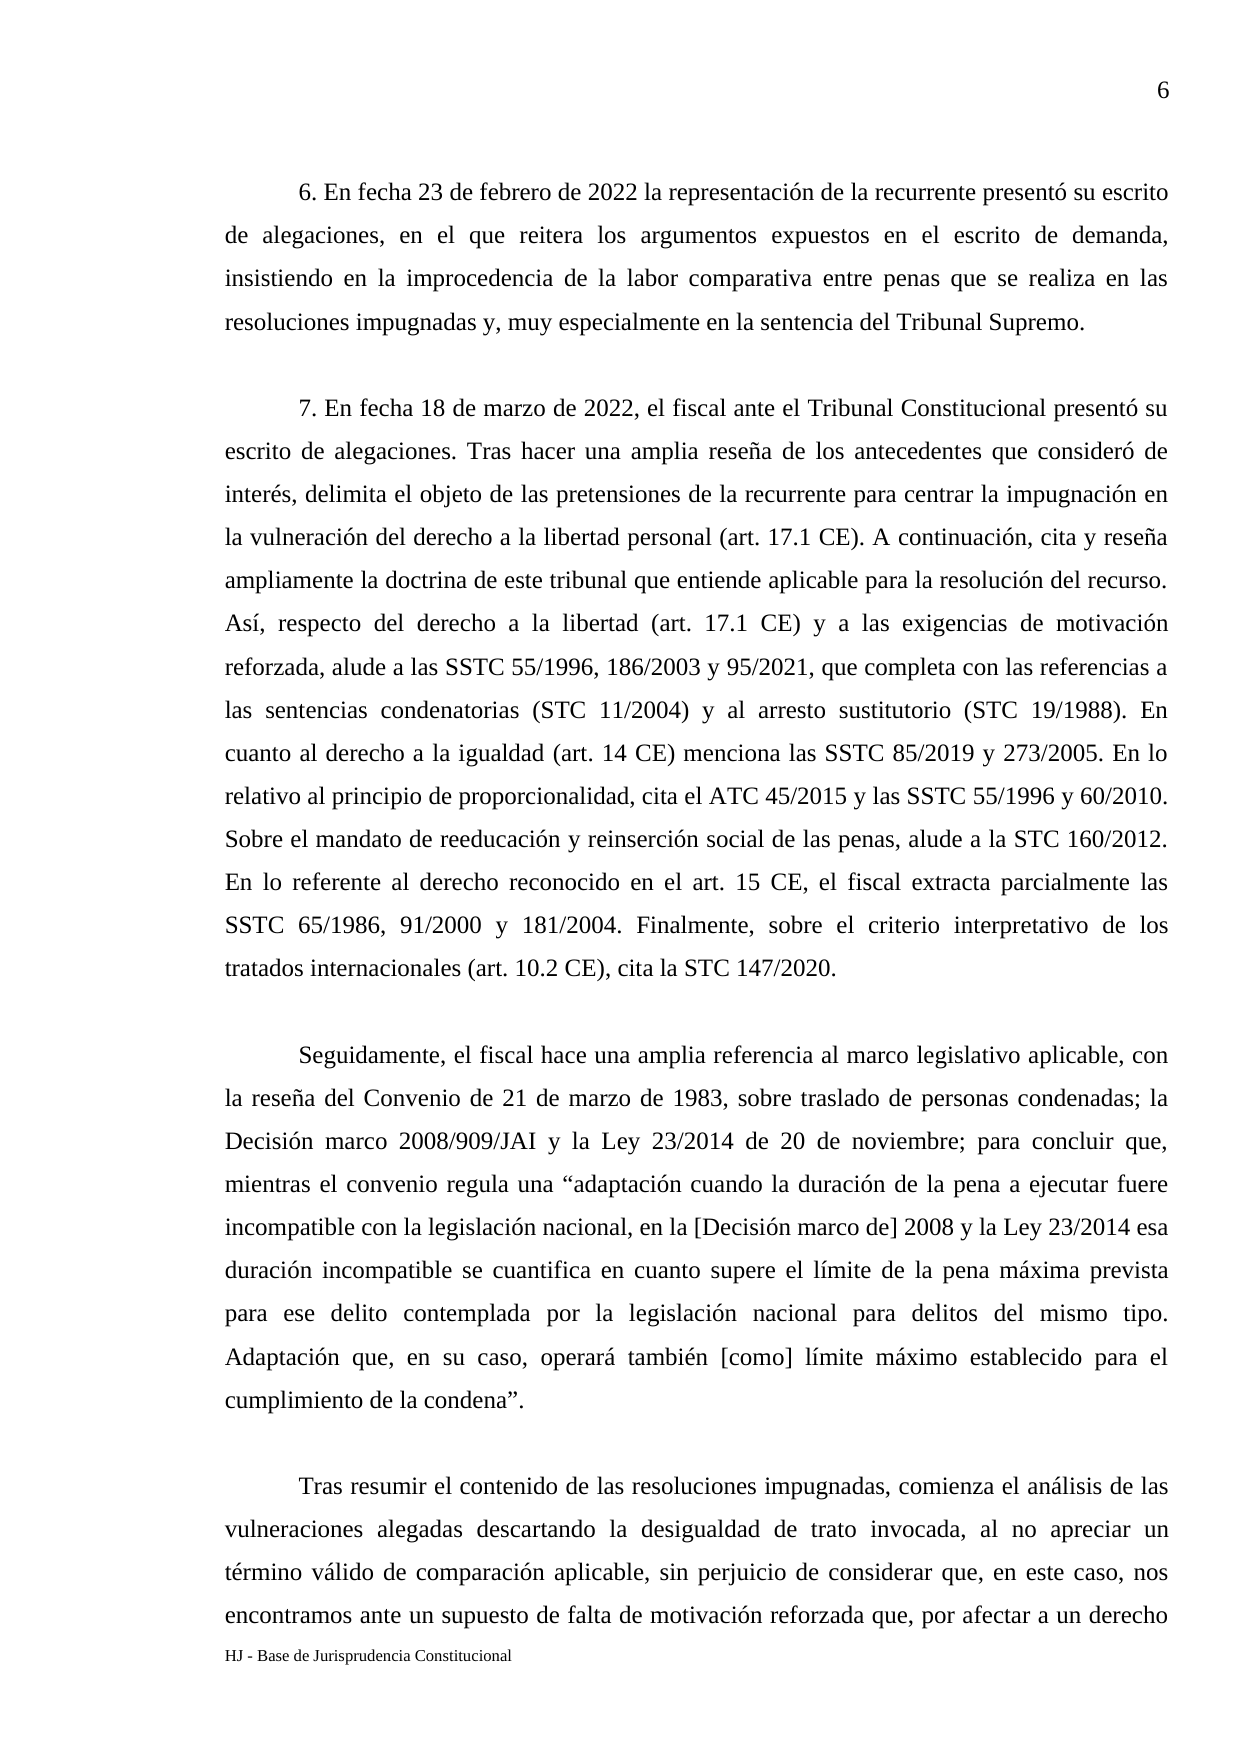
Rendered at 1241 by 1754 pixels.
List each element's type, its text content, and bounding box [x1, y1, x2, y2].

text 6. En fecha 23 de febrero de 2022 la representación de la recurrente presentó su escrito de alegaciones, en el que reitera los argumentos expuestos en el escrito de demanda, insistiendo en la improcedencia de la labor comparativa entre penas que se realiza en las resoluciones impugnadas y, muy especialmente en la sentencia del Tribunal Supremo. [224, 177, 1169, 335]
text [224, 1471, 1169, 1629]
text Seguidamente, el fiscal hace una amplia referencia al marco legislativo aplicable, con la reseña del Convenio de 21 de marzo de 1983, sobre traslado de personas condenadas; la Decisión marco 2008/909/JAI y la Ley 23/2014 de 20 de noviembre; para concluir que, mientras el convenio regula una “adaptación cuando la duración de la pena a ejecutar fuere incompatible con la legislación nacional, en la [Decisión marco de] 2008 y la Ley 23/2014 esa duración incompatible se cuantifica en cuanto supere el límite de la pena máxima prevista para ese delito contemplada por la legislación nacional para delitos del mismo tipo. Adaptación que, en su caso, operará también [como] límite máximo establecido para el cumplimiento de la condena”. [224, 1040, 1169, 1413]
text 7. En fecha 18 de marzo de 2022, el fiscal ante el Tribunal Constitucional presentó su escrito de alegaciones. Tras hacer una amplia reseña de los antecedentes que consideró de interés, delimita el objeto de las pretensiones de la recurrente para centrar la impugnación en la vulneración del derecho a la libertad personal (art. 17.1 CE). A continuación, cita y reseña ampliamente la doctrina de este tribunal que entiende aplicable para la resolución del recurso. Así, respecto del derecho a la libertad (art. 17.1 CE) y a las exigencias de motivación reforzada, alude a las SSTC 55/1996, 186/2003 y 95/2021, que completa con las referencias a las sentencias condenatorias (STC 11/2004) y al arresto sustitutorio (STC 19/1988). En cuanto al derecho a la igualdad (art. 14 CE) menciona las SSTC 85/2019 y 273/2005. En lo relativo al principio de proporcionalidad, cita el ATC 45/2015 y las SSTC 55/1996 y 60/2010. Sobre el mandato de reeducación y reinserción social de las penas, alude a la STC 160/2012. En lo referente al derecho reconocido en el art. 15 CE, el fiscal extracta parcialmente las SSTC 65/1986, 91/2000 y 181/2004. Finalmente, sobre el criterio interpretativo de los tratados internacionales (art. 10.2 CE), cita la STC 147/2020. [224, 393, 1169, 982]
